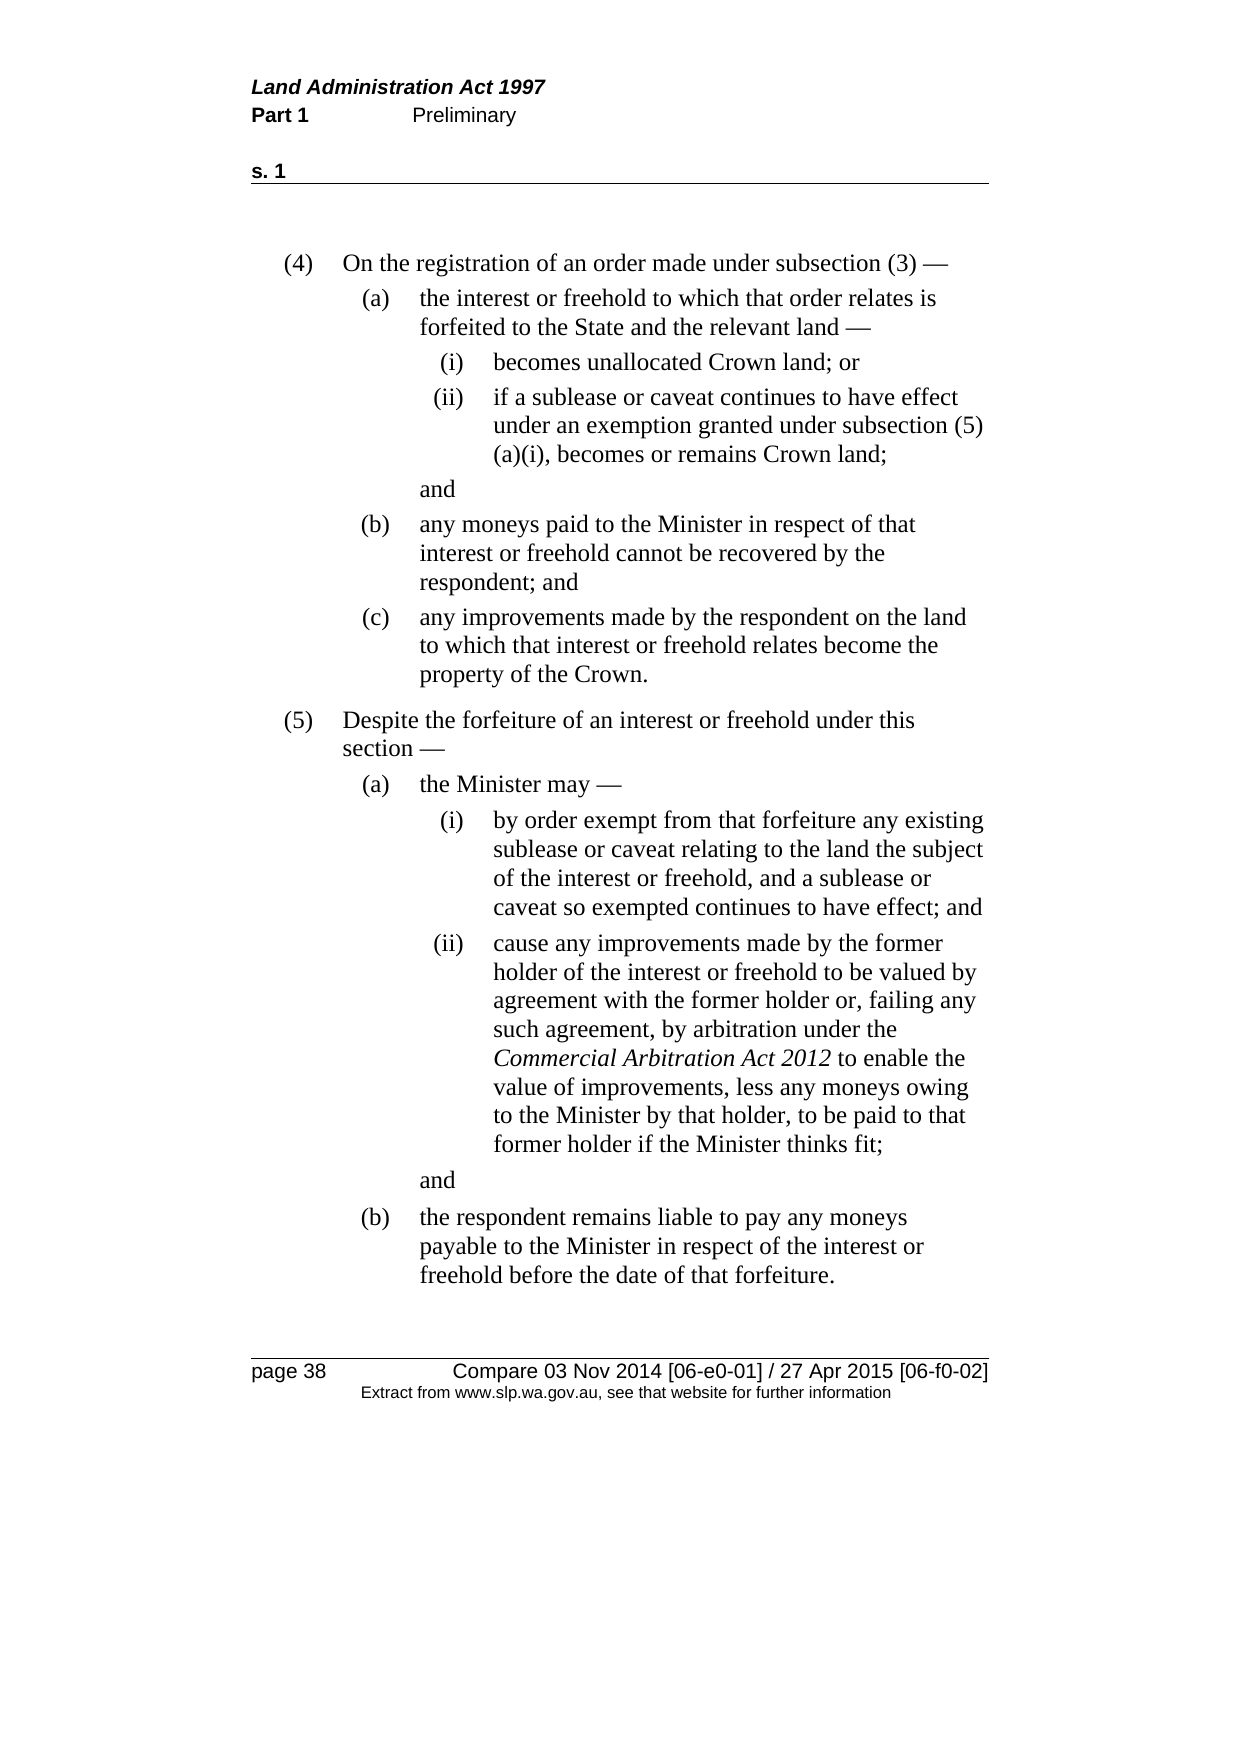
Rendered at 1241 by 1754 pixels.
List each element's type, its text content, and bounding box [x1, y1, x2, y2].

text and [251, 474, 989, 503]
text (5) Despite the forfeiture of an interest or freehold under this section — [251, 705, 989, 762]
text (i) by order exempt from that forfeiture any existing sublease or caveat relating to the land the subject of the interest or freehold, and a sublease or caveat so exempted continues to have effect; and [251, 806, 989, 921]
text (4) On the registration of an order made under subsection (3) — [251, 248, 989, 277]
text (b) any moneys paid to the Minister in respect of that interest or freehold cannot be recovered by the respondent; and [251, 509, 989, 596]
text (a) the Minister may — [251, 769, 989, 798]
text (c) any improvements made by the respondent on the land to which that interest or freehold relates become the property of the Crown. [251, 602, 989, 688]
text (ii) if a sublease or caveat continues to have effect under an exemption granted under subsection (5)(a)(i), becomes or remains Crown land; [251, 382, 989, 468]
text (i) becomes unallocated Crown land; or [251, 347, 989, 376]
text (a) the interest or freehold to which that order relates is forfeited to the State and the relevant land — [251, 283, 989, 341]
text (ii) cause any improvements made by the former holder of the interest or freehold to be valued by agreement with the former holder or, failing any such agreement, by arbitration under the Commercial Arbitration Act 2012 to enable the value of improvements, less any moneys owing to the Minister by that holder, to be paid to that former holder if the Minister thinks fit; [251, 928, 989, 1158]
text and [251, 1165, 989, 1194]
text (b) the respondent remains liable to pay any moneys payable to the Minister in respect of the interest or freehold before the date of that forfeiture. [251, 1202, 989, 1288]
